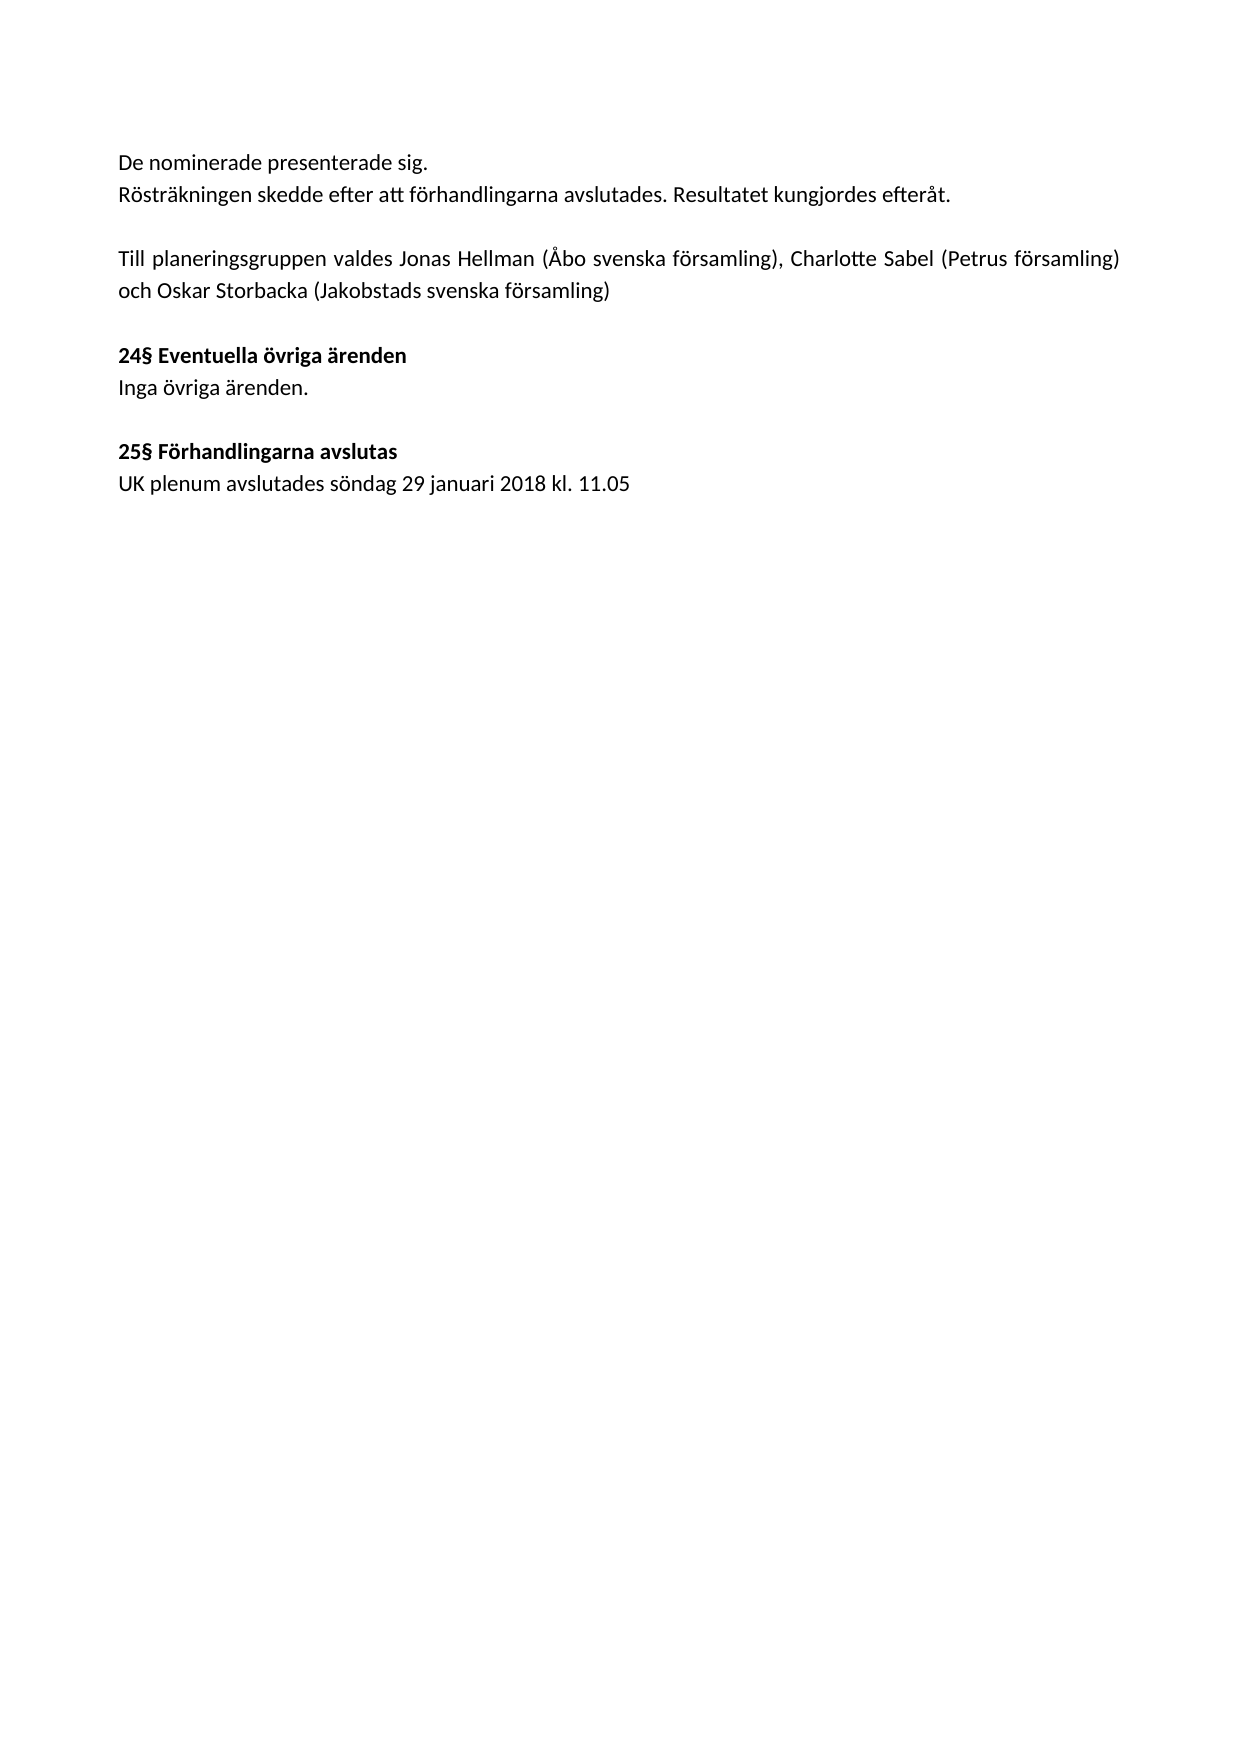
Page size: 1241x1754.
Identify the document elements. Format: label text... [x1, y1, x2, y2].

list UK plenum avslutades söndag 29 januari 2018 kl. 11.05 [118, 469, 1122, 497]
list 24§ Eventuella övriga ärenden [118, 341, 1122, 369]
list Till planeringsgruppen valdes Jonas Hellman (Åbo svenska församling), Charlotte Sabel (Petrus församling) och Oskar Storbacka (Jakobstads svenska församling) [118, 244, 1122, 304]
list 25§ Förhandlingarna avslutas [118, 437, 1122, 465]
list Rösträkningen skedde efter att förhandlingarna avslutades. Resultatet kungjordes efteråt. [118, 180, 1122, 208]
list Inga övriga ärenden. [118, 373, 1122, 401]
list De nominerade presenterade sig. [118, 148, 1122, 176]
